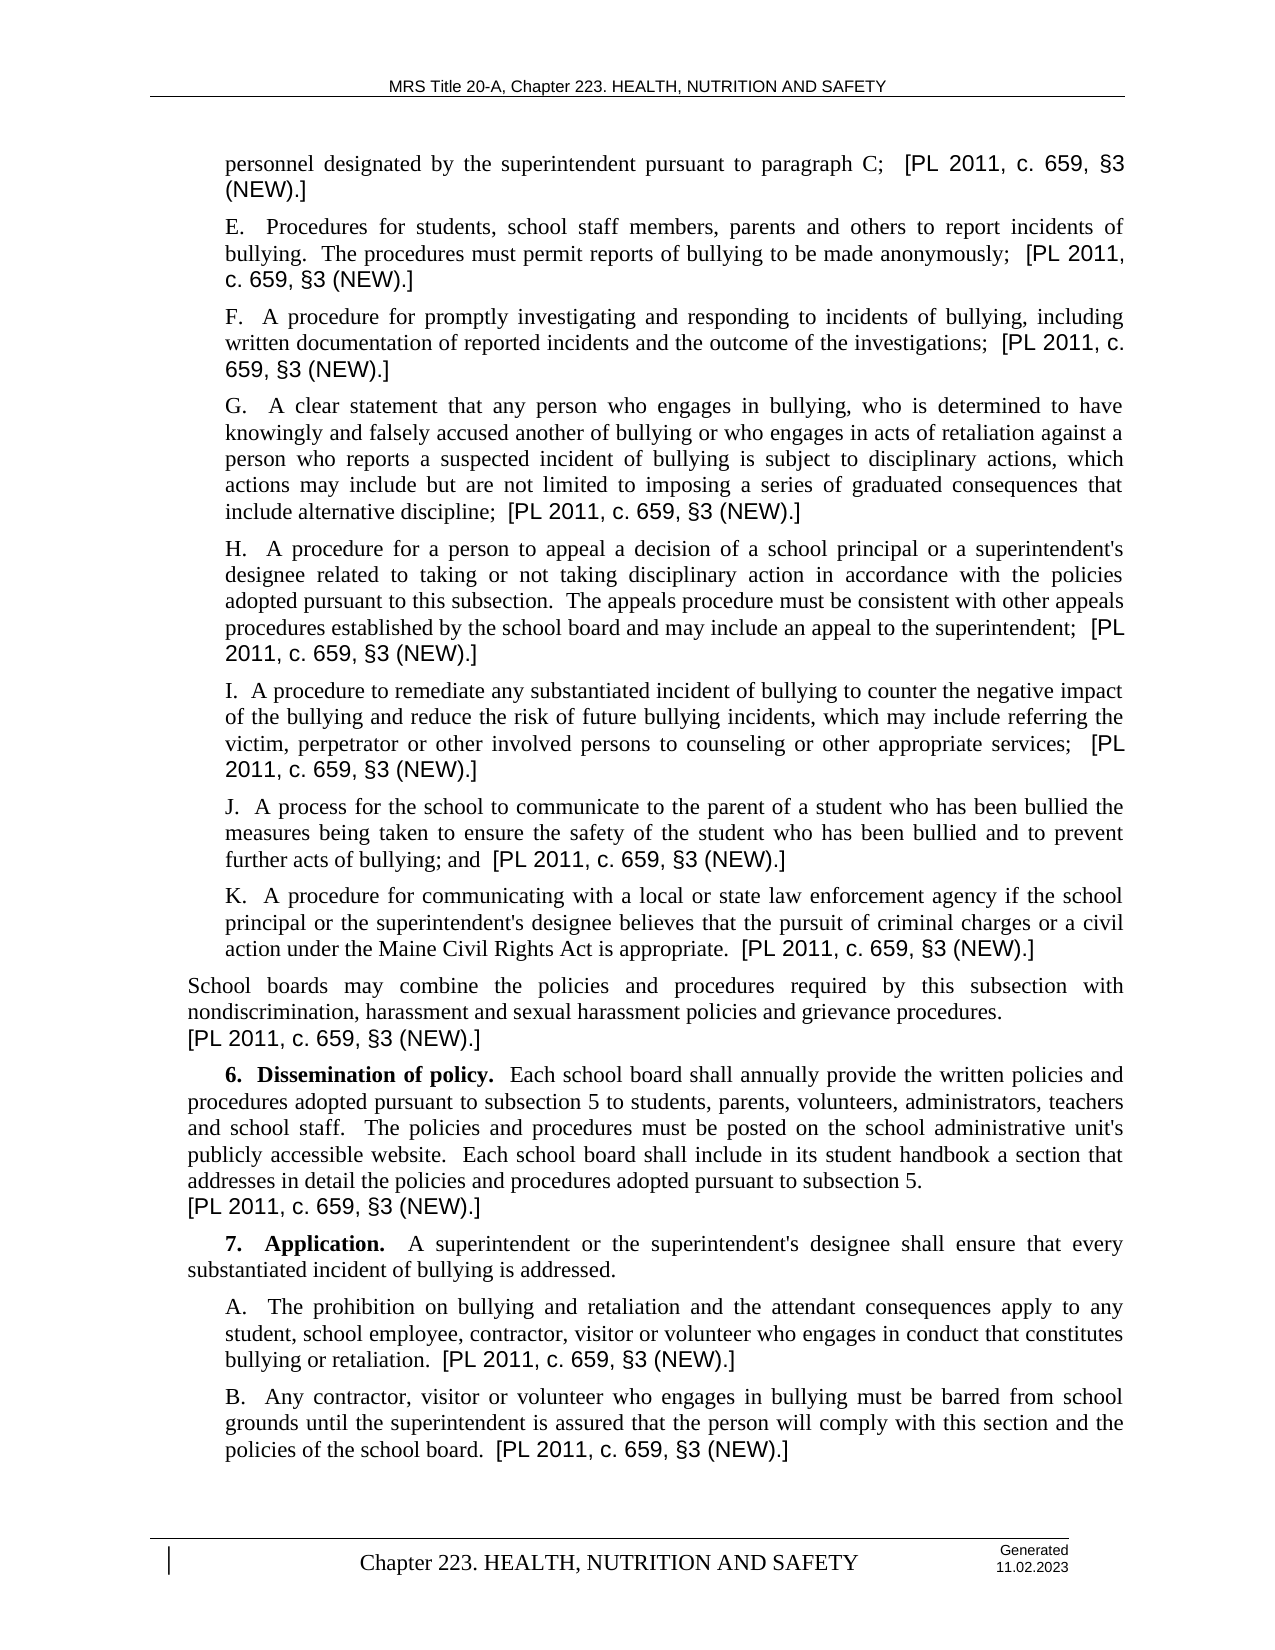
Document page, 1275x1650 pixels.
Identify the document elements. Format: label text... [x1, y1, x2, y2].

text 6. Dissemination of policy. Each school board shall annually provide the written policies and procedures adopted pursuant to subsection 5 to students, parents, volunteers, administrators, teachers and school staff. The policies and procedures must be posted on the school administrative unit's publicly accessible website. Each school board shall include in its student handbook a section that addresses in detail the policies and procedures adopted pursuant to subsection 5. [187, 1062, 1125, 1193]
text K. A procedure for communicating with a local or state law enforcement agency if the school principal or the superintendent's designee believes that the pursuit of criminal charges or a civil action under the Maine Civil Rights Act is appropriate. [PL 2011, c. 659, §3 (NEW).] [225, 882, 1125, 962]
text G. A clear statement that any person who engages in bullying, who is determined to have knowingly and falsely accused another of bullying or who engages in acts of retaliation against a person who reports a suspected incident of bullying is subject to disciplinary actions, which actions may include but are not limited to imposing a series of graduated consequences that include alternative discipline; [PL 2011, c. 659, §3 (NEW).] [225, 392, 1125, 524]
text [PL 2011, c. 659, §3 (NEW).] [187, 1025, 1125, 1051]
text 7. Application. A superintendent or the superintendent's designee shall ensure that every substantiated incident of bullying is addressed. [187, 1230, 1125, 1283]
text H. A procedure for a person to appeal a decision of a school principal or a superintendent's designee related to taking or not taking disciplinary action in accordance with the policies adopted pursuant to this subsection. The appeals procedure must be consistent with other appeals procedures established by the school board and may include an appeal to the superintendent; [PL 2011, c. 659, §3 (NEW).] [225, 535, 1125, 667]
text E. Procedures for students, school staff members, parents and others to report incidents of bullying. The procedures must permit reports of bullying to be made anonymously; [PL 2011, c. 659, §3 (NEW).] [225, 213, 1125, 292]
text B. Any contractor, visitor or volunteer who engages in bullying must be barred from school grounds until the superintendent is assured that the person will comply with this section and the policies of the school board. [PL 2011, c. 659, §3 (NEW).] [225, 1383, 1125, 1462]
text F. A procedure for promptly investigating and responding to incidents of bullying, including written documentation of reported incidents and the outcome of the investigations; [PL 2011, c. 659, §3 (NEW).] [225, 303, 1125, 382]
text School boards may combine the policies and procedures required by this subsection with nondiscrimination, harassment and sexual harassment policies and grievance procedures. [187, 972, 1125, 1025]
text [PL 2011, c. 659, §3 (NEW).] [187, 1193, 1125, 1220]
text A. The prohibition on bullying and retaliation and the attendant consequences apply to any student, school employee, contractor, visitor or volunteer who engages in conduct that constitutes bullying or retaliation. [PL 2011, c. 659, §3 (NEW).] [225, 1293, 1125, 1372]
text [225, 150, 1125, 203]
text I. A procedure to remediate any substantiated incident of bullying to counter the negative impact of the bullying and reduce the risk of future bullying incidents, which may include referring the victim, perpetrator or other involved persons to counseling or other appropriate services; [PL 2011, c. 659, §3 (NEW).] [225, 677, 1125, 782]
text J. A process for the school to communicate to the parent of a student who has been bullied the measures being taken to ensure the safety of the student who has been bullied and to prevent further acts of bullying; and [PL 2011, c. 659, §3 (NEW).] [225, 793, 1125, 872]
